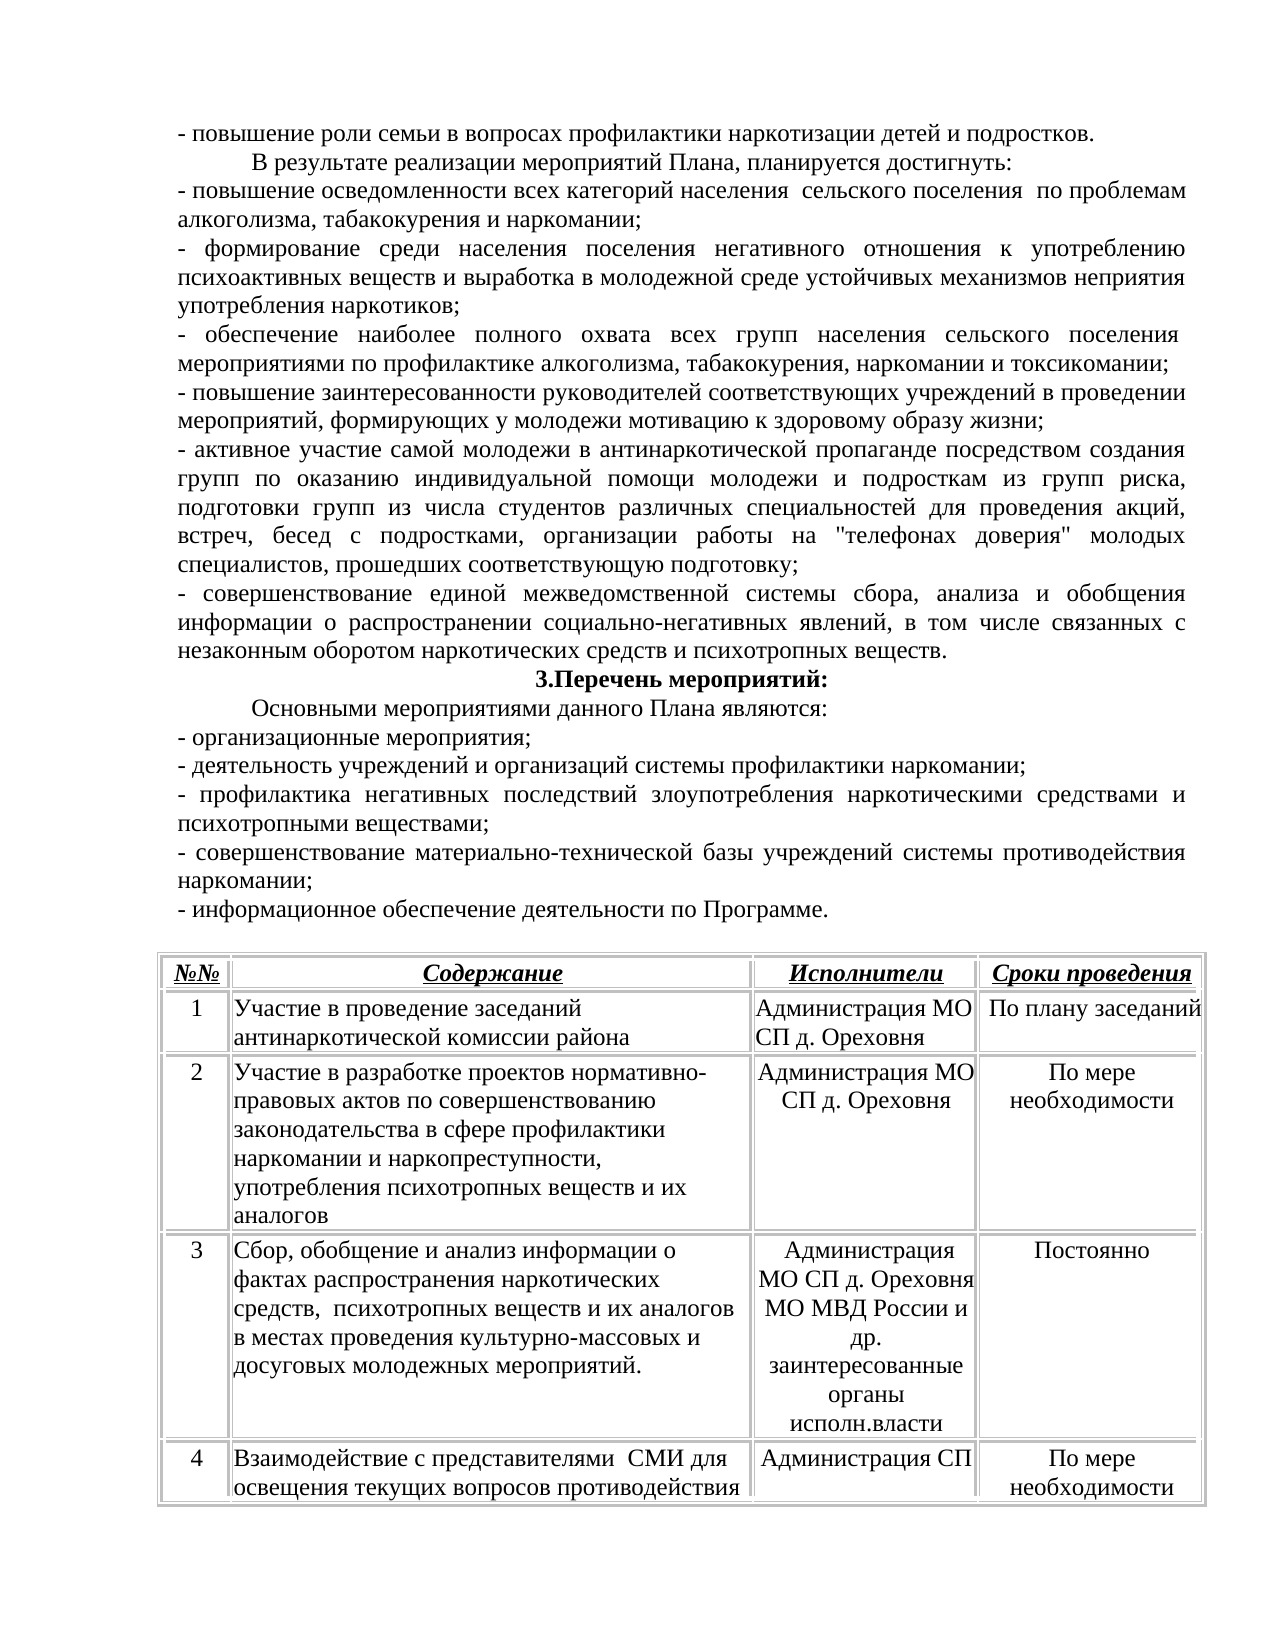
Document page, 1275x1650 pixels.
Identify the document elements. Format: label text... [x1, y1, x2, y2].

text - деятельность учреждений и организаций системы профилактики наркомании; [177, 751, 1186, 779]
table_header Исполнители [752, 953, 977, 987]
table_cell По плану заседаний [977, 987, 1204, 1051]
table_cell Администрация СП [752, 1437, 977, 1501]
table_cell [230, 1437, 752, 1501]
table_cell Постоянно [977, 1229, 1204, 1437]
text - обеспечение наиболее полного охвата всех групп населения сельского поселения мероприятиями по профилактике алкоголизма, табакокурения, наркомании и токсикомании; [177, 319, 1186, 377]
table_cell 2 [160, 1051, 230, 1229]
table_cell По мере необходимости [977, 1051, 1204, 1229]
text - повышение роли семьи в вопросах профилактики наркотизации детей и подростков. [177, 118, 1186, 147]
table_cell 1 [160, 987, 230, 1051]
text - профилактика негативных последствий злоупотребления наркотическими средствами и психотропными веществами; [177, 779, 1186, 837]
text Основными мероприятиями данного Плана являются: [177, 693, 1186, 722]
table_cell Сбор, обобщение и анализ информации о фактах распространения наркотических средств, психотропных веществ и их аналогов в местах проведения культурно-массовых и досуговых молодежных мероприятий. [233, 1236, 749, 1437]
text - активное участие самой молодежи в антинаркотической пропаганде посредством создания групп по оказанию индивидуальной помощи молодежи и подросткам из групп риска, подготовки групп из числа студентов различных специальностей для проведения акций, встреч, бесед с подростками, организации работы на "телефонах доверия" молодых специалистов, прошедших соответствующую подготовку; [177, 434, 1186, 578]
text - совершенствование материально-технической базы учреждений системы противодействия наркомании; [177, 837, 1186, 894]
text - информационное обеспечение деятельности по Программе. [177, 894, 1186, 923]
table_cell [977, 1437, 1204, 1501]
text - повышение заинтересованности руководителей соответствующих учреждений в проведении мероприятий, формирующих у молодежи мотивацию к здоровому образу жизни; [177, 377, 1186, 434]
table_cell 4 [160, 1437, 230, 1501]
text 3.Перечень мероприятий: [177, 664, 1186, 693]
table_cell 3 [160, 1229, 230, 1437]
text - совершенствование единой межведомственной системы сбора, анализа и обобщения информации о распространении социально-негативных явлений, в том числе связанных с незаконным оборотом наркотических средств и психотропных веществ. [177, 578, 1186, 664]
table_header №№ [163, 958, 230, 987]
table_header Сроки проведения [977, 953, 1204, 987]
table_cell Администрация МО СП д. Ореховня [755, 1057, 974, 1229]
table_cell Участие в проведение заседаний антинаркотической комиссии района [233, 993, 749, 1051]
text - повышение осведомленности всех категорий населения сельского поселения по проблемам алкоголизма, табакокурения и наркомании; [177, 176, 1186, 233]
table_header Содержание [230, 953, 752, 987]
table_cell Участие в разработке проектов нормативно-правовых актов по совершенствованию законодательства в сфере профилактики наркомании и наркопреступности, употребления психотропных веществ и их аналогов [233, 1057, 749, 1229]
text - организационные мероприятия; [177, 722, 1186, 751]
table_cell Администрация МО СП д. Ореховня [755, 993, 974, 1051]
text В результате реализации мероприятий Плана, планируется достигнуть: [177, 147, 1186, 176]
text - формирование среди населения поселения негативного отношения к употреблению психоактивных веществ и выработка в молодежной среде устойчивых механизмов неприятия употребления наркотиков; [177, 233, 1186, 319]
table_cell Администрация МО СП д. Ореховня МО МВД России и др. заинтересованные органы исполн.власти [755, 1236, 974, 1437]
